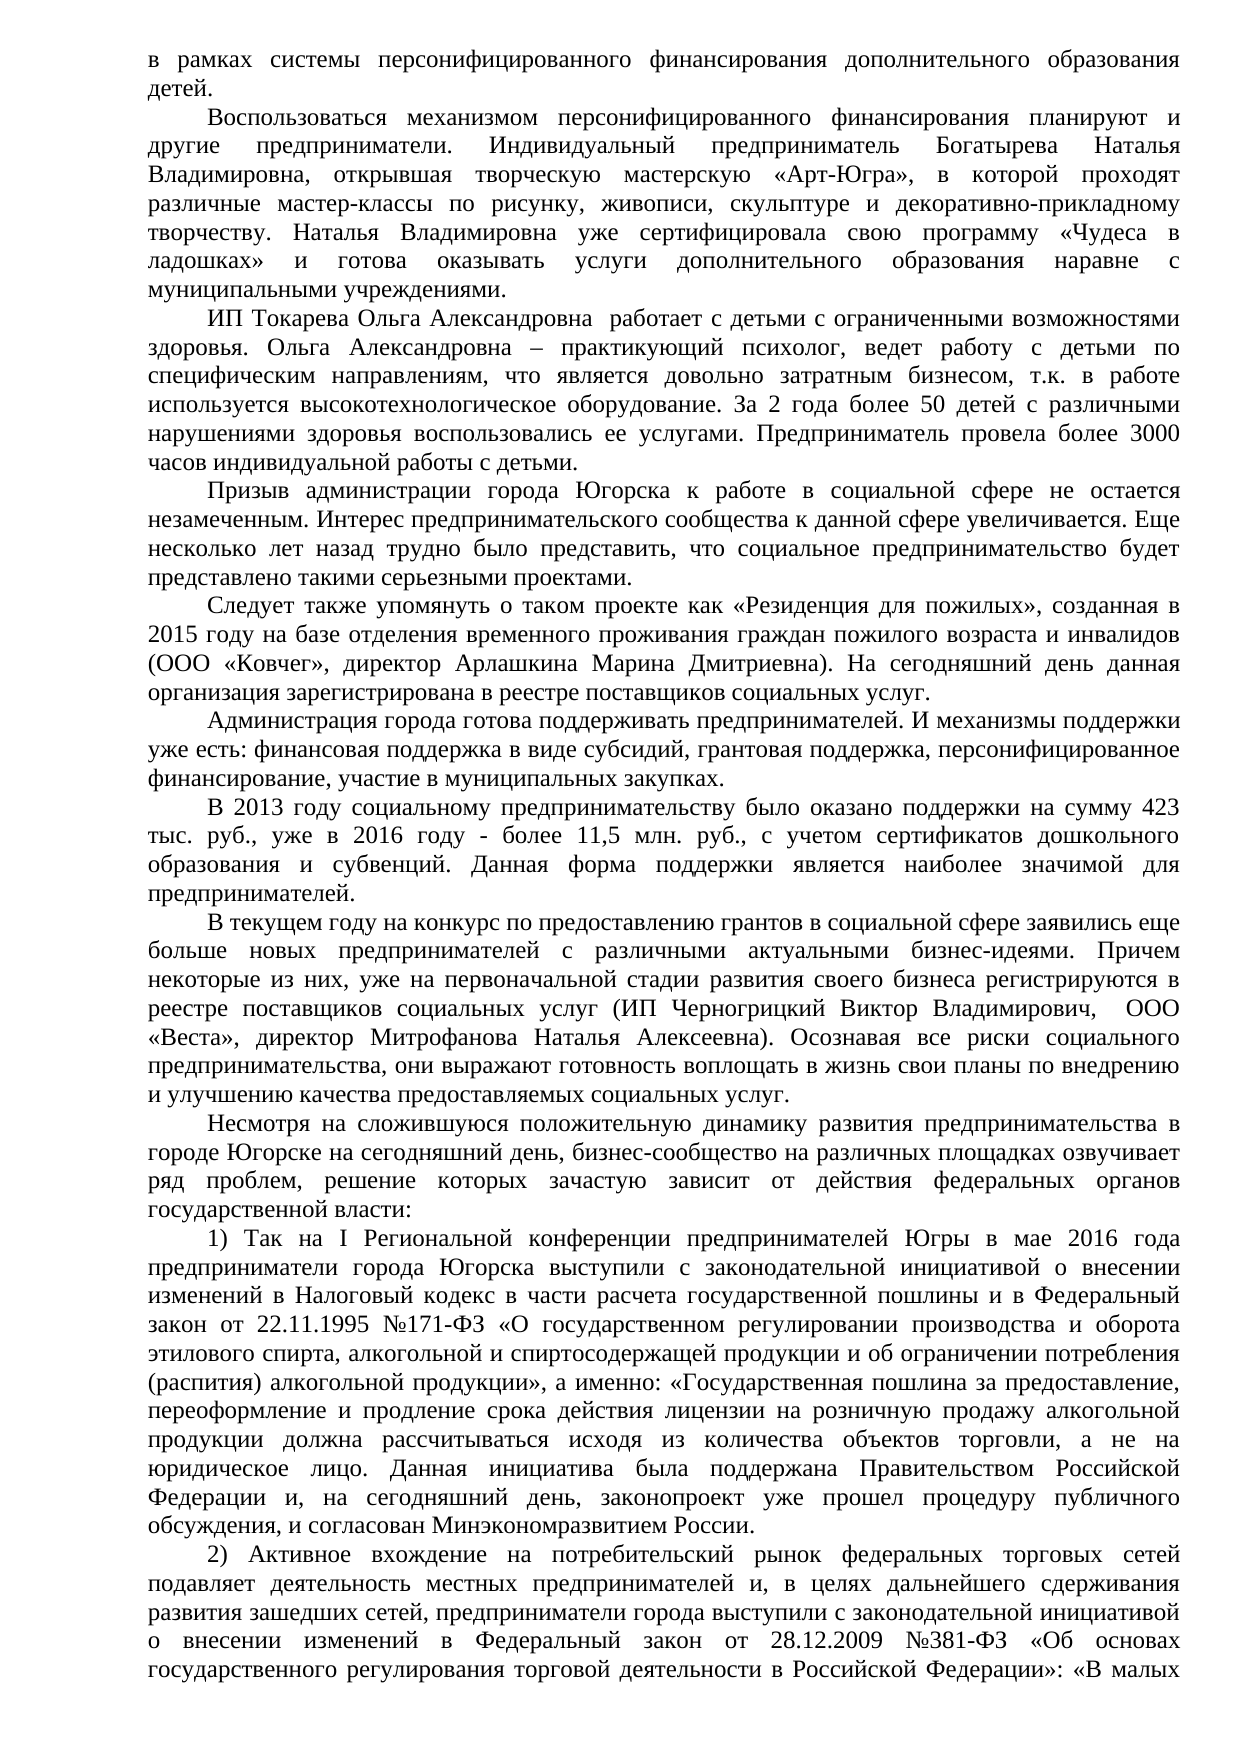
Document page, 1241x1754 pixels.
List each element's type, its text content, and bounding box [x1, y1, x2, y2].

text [148, 44, 1181, 102]
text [148, 1539, 1181, 1683]
text В 2013 году социальному предпринимательству было оказано поддержки на сумму 423 тыс. руб., уже в 2016 году - более 11,5 млн. руб., с учетом сертификатов дошкольного образования и субвенций. Данная форма поддержки является наиболее значимой для предпринимателей. [148, 792, 1181, 907]
text 1) Так на I Региональной конференции предпринимателей Югры в мае 2016 года предприниматели города Югорска выступили с законодательной инициативой о внесении изменений в Налоговый кодекс в части расчета государственной пошлины и в Федеральный закон от 22.11.1995 №171-ФЗ «О государственном регулировании производства и оборота этилового спирта, алкогольной и спиртосодержащей продукции и об ограничении потребления (распития) алкогольной продукции», а именно: «Государственная пошлина за предоставление, переоформление и продление срока действия лицензии на розничную продажу алкогольной продукции должна рассчитываться исходя из количества объектов торговли, а не на юридическое лицо. Данная инициатива была поддержана Правительством Российской Федерации и, на сегодняшний день, законопроект уже прошел процедуру публичного обсуждения, и согласован Минэкономразвитием России. [148, 1223, 1181, 1539]
text Администрация города готова поддерживать предпринимателей. И механизмы поддержки уже есть: финансовая поддержка в виде субсидий, грантовая поддержка, персонифицированное финансирование, участие в муниципальных закупках. [148, 706, 1181, 792]
text Следует также упомянуть о таком проекте как «Резиденция для пожилых», созданная в 2015 году на базе отделения временного проживания граждан пожилого возраста и инвалидов (ООО «Ковчег», директор Арлашкина Марина Дмитриевна). На сегодняшний день данная организация зарегистрирована в реестре поставщиков социальных услуг. [148, 591, 1181, 706]
text Воспользоваться механизмом персонифицированного финансирования планируют и другие предприниматели. Индивидуальный предприниматель Богатырева Наталья Владимировна, открывшая творческую мастерскую «Арт-Югра», в которой проходят различные мастер-классы по рисунку, живописи, скульптуре и декоративно-прикладному творчеству. Наталья Владимировна уже сертифицировала свою программу «Чудеса в ладошках» и готова оказывать услуги дополнительного образования наравне с муниципальными учреждениями. [148, 102, 1181, 303]
text Призыв администрации города Югорска к работе в социальной сфере не остается незамеченным. Интерес предпринимательского сообщества к данной сфере увеличивается. Еще несколько лет назад трудно было представить, что социальное предпринимательство будет представлено такими серьезными проектами. [148, 476, 1181, 591]
text Несмотря на сложившуюся положительную динамику развития предпринимательства в городе Югорске на сегодняшний день, бизнес-сообщество на различных площадках озвучивает ряд проблем, решение которых зачастую зависит от действия федеральных органов государственной власти: [148, 1108, 1181, 1223]
text В текущем году на конкурс по предоставлению грантов в социальной сфере заявились еще больше новых предпринимателей с различными актуальными бизнес-идеями. Причем некоторые из них, уже на первоначальной стадии развития своего бизнеса регистрируются в реестре поставщиков социальных услуг (ИП Черногрицкий Виктор Владимирович, ООО «Веста», директор Митрофанова Наталья Алексеевна). Осознавая все риски социального предпринимательства, они выражают готовность воплощать в жизнь свои планы по внедрению и улучшению качества предоставляемых социальных услуг. [148, 907, 1181, 1108]
text ИП Токарева Ольга Александровна работает с детьми с ограниченными возможностями здоровья. Ольга Александровна – практикующий психолог, ведет работу с детьми по специфическим направлениям, что является довольно затратным бизнесом, т.к. в работе используется высокотехнологическое оборудование. За 2 года более 50 детей с различными нарушениями здоровья воспользовались ее услугами. Предприниматель провела более 3000 часов индивидуальной работы с детьми. [148, 303, 1181, 476]
